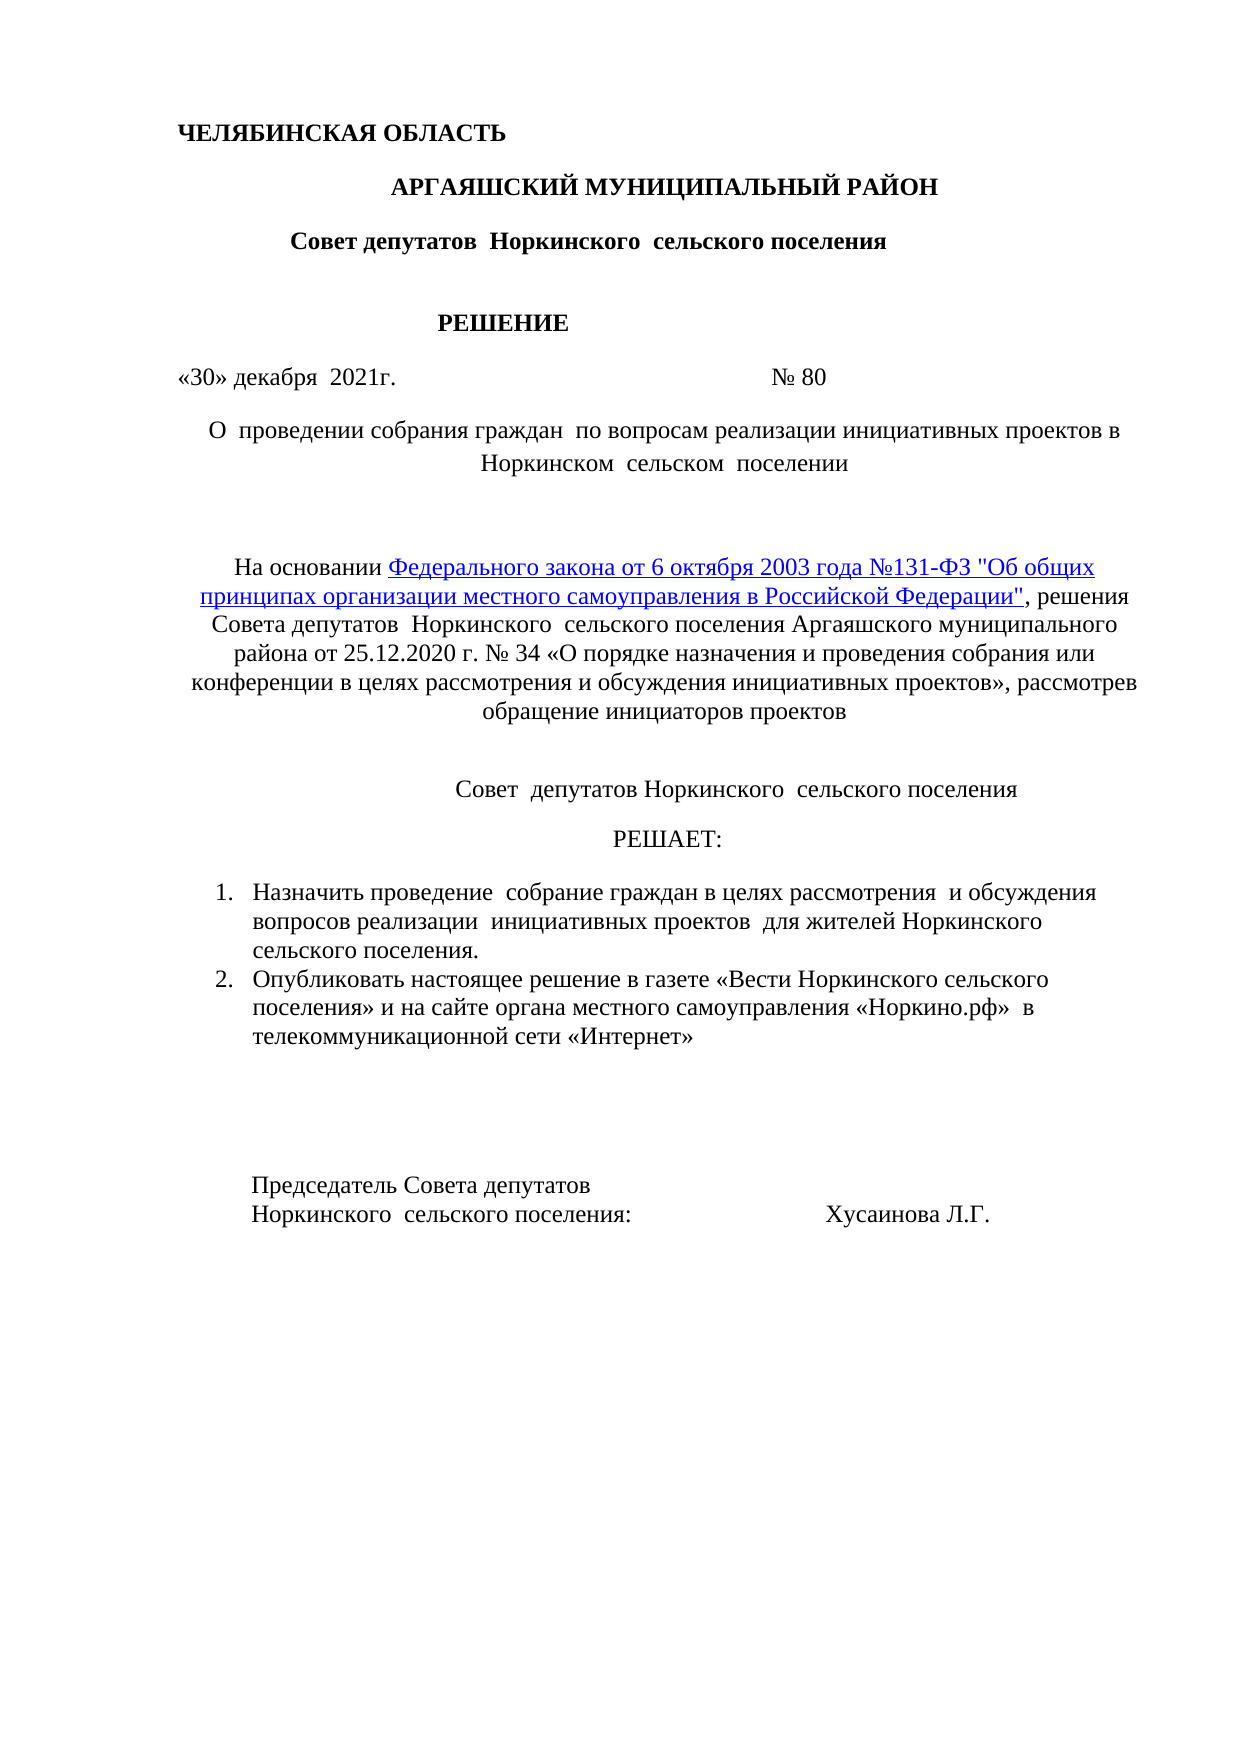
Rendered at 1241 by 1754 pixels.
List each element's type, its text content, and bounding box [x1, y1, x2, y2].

text «30» декабря 2021г. № 80 [177, 362, 1152, 390]
text О проведении собрания граждан по вопросам реализации инициативных проектов в Норкинском сельском поселении [177, 416, 1152, 477]
text РЕШЕНИЕ [177, 308, 1152, 336]
text Совет депутатов Норкинского сельского поселения [177, 745, 1152, 803]
text Совет депутатов Норкинского сельского поселения [177, 226, 1152, 254]
list Назначить проведение собрание граждан в целях рассмотрения и обсуждения вопросов реализации инициативных проектов для жителей Норкинского сельского поселения. [215, 877, 1152, 964]
text АРГАЯШСКИЙ МУНИЦИПАЛЬНЫЙ РАЙОН [177, 172, 1152, 201]
text Председатель Совета депутатов [177, 1170, 1152, 1199]
text Норкинского сельского поселения: Хусаинова Л.Г. [177, 1199, 1152, 1227]
text ЧЕЛЯБИНСКАЯ ОБЛАСТЬ [177, 118, 1152, 147]
text На основании Федерального закона от 6 октября 2003 года №131-ФЗ "Об общих принципах организации местного самоуправления в Российской Федерации", решения Совета депутатов Норкинского сельского поселения Аргаяшского муниципального района от 25.12.2020 г. № 34 «О порядке назначения и проведения собрания или конференции в целях рассмотрения и обсуждения инициативных проектов», рассмотрев обращение инициаторов проектов [177, 552, 1152, 724]
text РЕШАЕТ: [177, 824, 1152, 852]
list Опубликовать настоящее решение в газете «Вести Норкинского сельского поселения» и на сайте органа местного самоуправления «Норкино.рф» в телекоммуникационной сети «Интернет» [215, 964, 1152, 1050]
